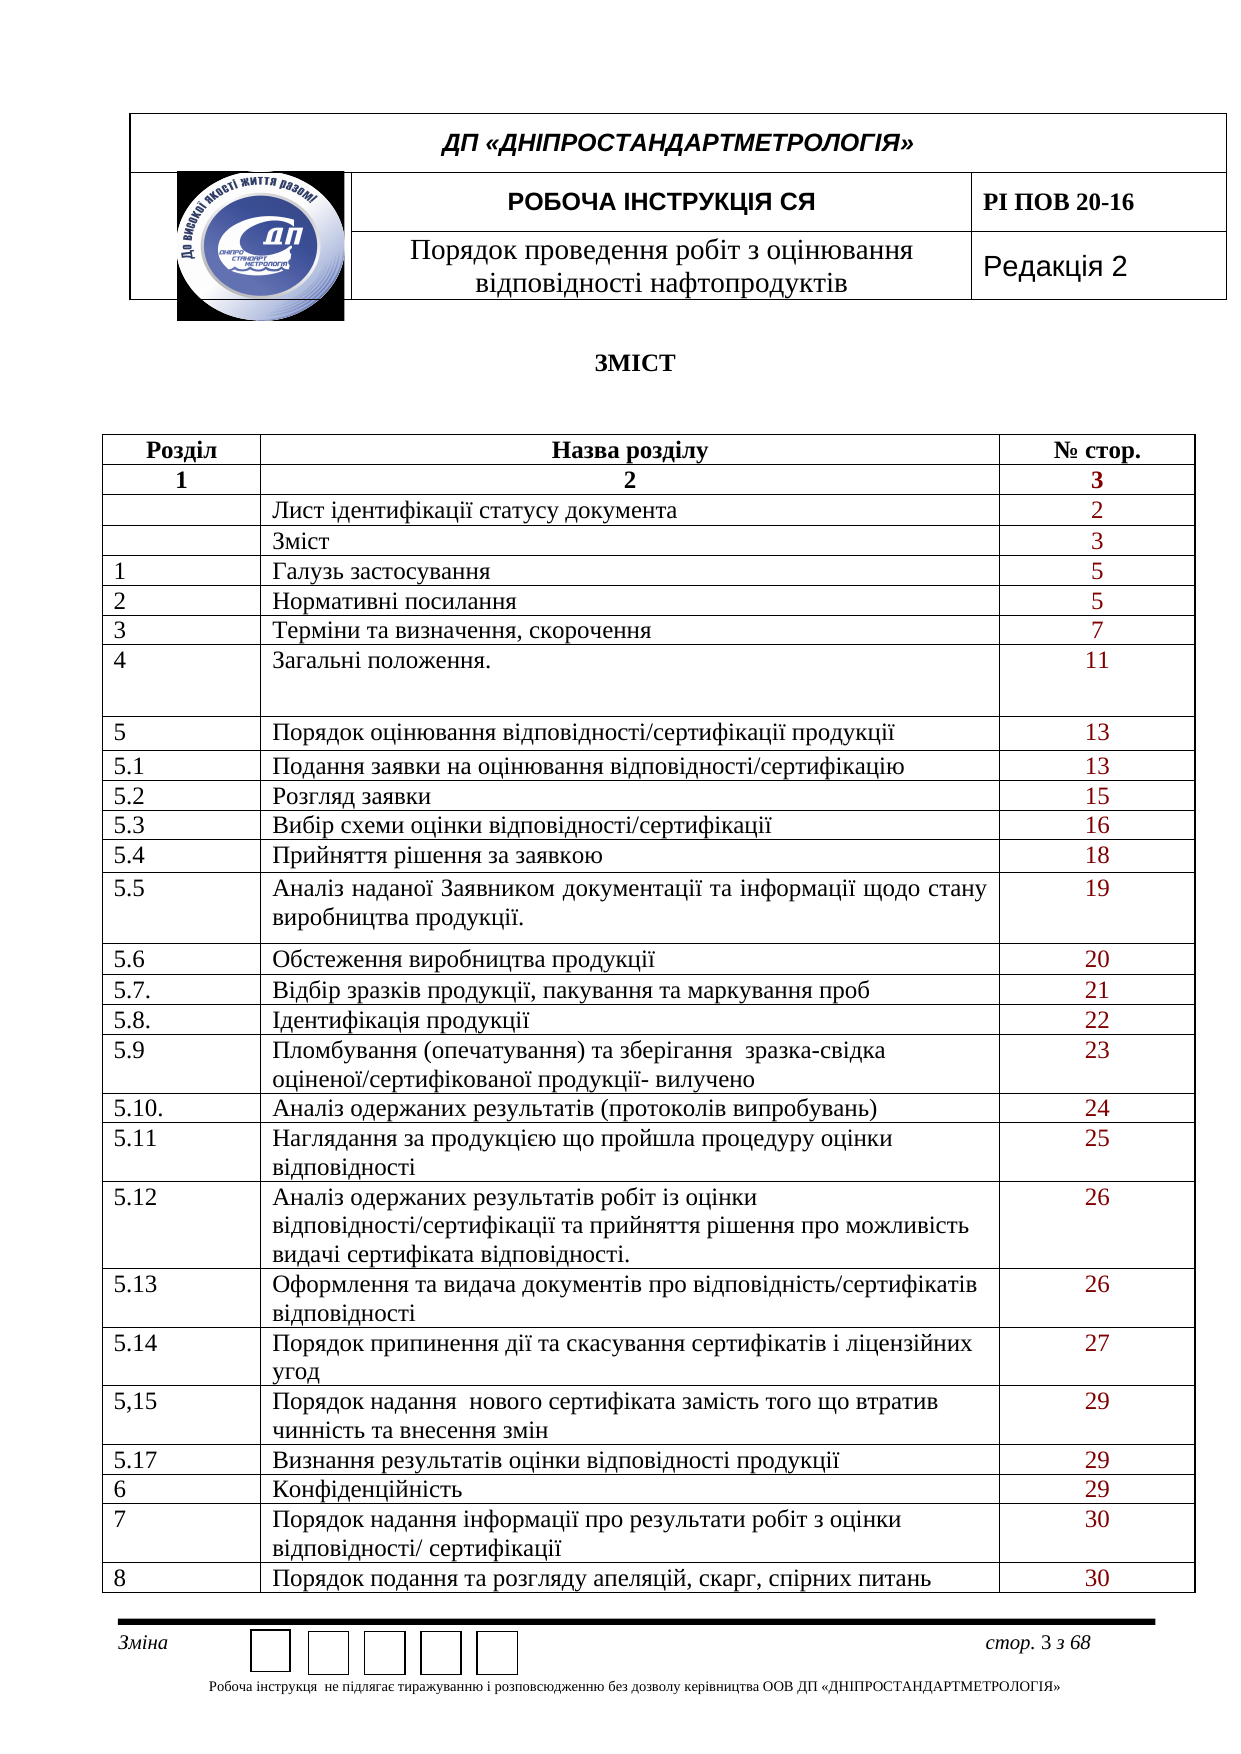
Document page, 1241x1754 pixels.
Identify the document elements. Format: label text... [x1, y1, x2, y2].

table_cell 1 [103, 556, 260, 585]
table_cell 2 [103, 586, 260, 614]
table_cell Конфіденційність [261, 1475, 999, 1503]
table_cell Оформлення та видача документів про відповідність/сертифікатів відповідності [261, 1269, 999, 1327]
table_cell Нормативні посилання [261, 586, 999, 614]
table_cell 19 [1000, 873, 1194, 943]
table_header № стор. [1000, 435, 1194, 464]
table_cell Аналіз одержаних результатів робіт із оцінки відповідності/сертифікації та прийняття рішення про можливість видачі сертифіката відповідності. [261, 1182, 999, 1268]
table_cell Порядок надання нового сертифіката замість того що втратив чинність та внесення змін [261, 1386, 999, 1444]
table_cell Ідентифікація продукції [261, 1005, 999, 1034]
table_cell Зміст [261, 526, 999, 555]
table_cell Аналіз одержаних результатів (протоколів випробувань) [261, 1094, 999, 1122]
table_cell 21 [1000, 975, 1194, 1004]
table_cell 29 [1000, 1386, 1194, 1444]
table_cell 3 [1000, 465, 1194, 494]
table_cell 5.10. [103, 1094, 260, 1122]
table_cell 5.1 [103, 751, 260, 780]
table_cell 5 [103, 717, 260, 750]
table_cell 5 [1000, 556, 1194, 585]
table_cell Загальні положення. [261, 645, 999, 716]
table_cell 24 [1000, 1094, 1194, 1122]
table_cell 30 [1000, 1504, 1194, 1562]
table_cell 16 [1000, 811, 1194, 839]
table_cell Відбір зразків продукції, пакування та маркування проб [261, 975, 999, 1004]
table_cell 11 [1000, 645, 1194, 716]
table_cell 25 [1000, 1123, 1194, 1181]
table_cell 1 [103, 465, 260, 494]
table_cell 4 [103, 645, 260, 716]
table_cell 13 [1000, 717, 1194, 750]
table_cell 22 [1000, 1005, 1194, 1034]
table_cell 3 [103, 616, 260, 644]
table_cell Лист ідентифікації статусу документа [261, 495, 999, 525]
table_cell 29 [1000, 1475, 1194, 1503]
subtitle ЗМІСТ [118, 348, 1152, 377]
table_cell 5.3 [103, 811, 260, 839]
table_cell 5.9 [103, 1035, 260, 1092]
table_cell Порядок подання та розгляду апеляцій, скарг, спірних питань [261, 1563, 999, 1592]
table_cell [103, 495, 260, 525]
table_cell 5.2 [103, 781, 260, 809]
table_cell 5 [1000, 586, 1194, 614]
table_cell Порядок надання інформації про результати робіт з оцінки відповідності/ сертифікації [261, 1504, 999, 1562]
table_header Розділ [103, 435, 260, 464]
table_cell 5.5 [103, 873, 260, 943]
table_cell 5.12 [103, 1182, 260, 1268]
table_cell 27 [1000, 1328, 1194, 1385]
table_cell 29 [1000, 1445, 1194, 1473]
table_cell 5.8. [103, 1005, 260, 1034]
table_cell 5.7. [103, 975, 260, 1004]
table_cell Наглядання за продукцією що пройшла процедуру оцінки відповідності [261, 1123, 999, 1181]
table_cell 5.14 [103, 1328, 260, 1385]
table_cell 5,15 [103, 1386, 260, 1444]
table_cell 23 [1000, 1035, 1194, 1092]
table_cell Терміни та визначення, скорочення [261, 616, 999, 644]
table_cell Галузь застосування [261, 556, 999, 585]
table_cell 30 [1000, 1563, 1194, 1592]
table_cell 5.11 [103, 1123, 260, 1181]
table_cell Порядок оцінювання відповідності/сертифікації продукції [261, 717, 999, 750]
table_cell Обстеження виробництва продукції [261, 944, 999, 974]
table_cell 7 [103, 1504, 260, 1562]
table_cell 15 [1000, 781, 1194, 809]
table_cell 5.13 [103, 1269, 260, 1327]
table_cell [103, 526, 260, 555]
table_cell Прийняття рішення за заявкою [261, 840, 999, 872]
table_cell 6 [103, 1475, 260, 1503]
table_cell Розгляд заявки [261, 781, 999, 809]
table_cell Порядок припинення дії та скасування сертифікатів і ліцензійних угод [261, 1328, 999, 1385]
table_cell 8 [103, 1563, 260, 1592]
table_cell 5.17 [103, 1445, 260, 1473]
table_cell 2 [1000, 495, 1194, 525]
table_cell 7 [1000, 616, 1194, 644]
table_cell Вибір схеми оцінки відповідності/сертифікації [261, 811, 999, 839]
table_cell 13 [1000, 751, 1194, 780]
table_cell 26 [1000, 1182, 1194, 1268]
table_cell 3 [1000, 526, 1194, 555]
table_cell Пломбування (опечатування) та зберігання зразка-свідка оціненої/сертифікованої продукції- вилучено [261, 1035, 999, 1092]
table_cell 18 [1000, 840, 1194, 872]
table_cell 20 [1000, 944, 1194, 974]
table_cell Визнання результатів оцінки відповідності продукції [261, 1445, 999, 1473]
table_cell 2 [261, 465, 999, 494]
table_cell Подання заявки на оцінювання відповідності/сертифікацію [261, 751, 999, 780]
table_cell Аналіз наданої Заявником документації та інформації щодо стану виробництва продукції. [261, 873, 999, 943]
table_header Назва розділу [261, 435, 999, 464]
table_cell 5.6 [103, 944, 260, 974]
table_cell 26 [1000, 1269, 1194, 1327]
table_cell 5.4 [103, 840, 260, 872]
